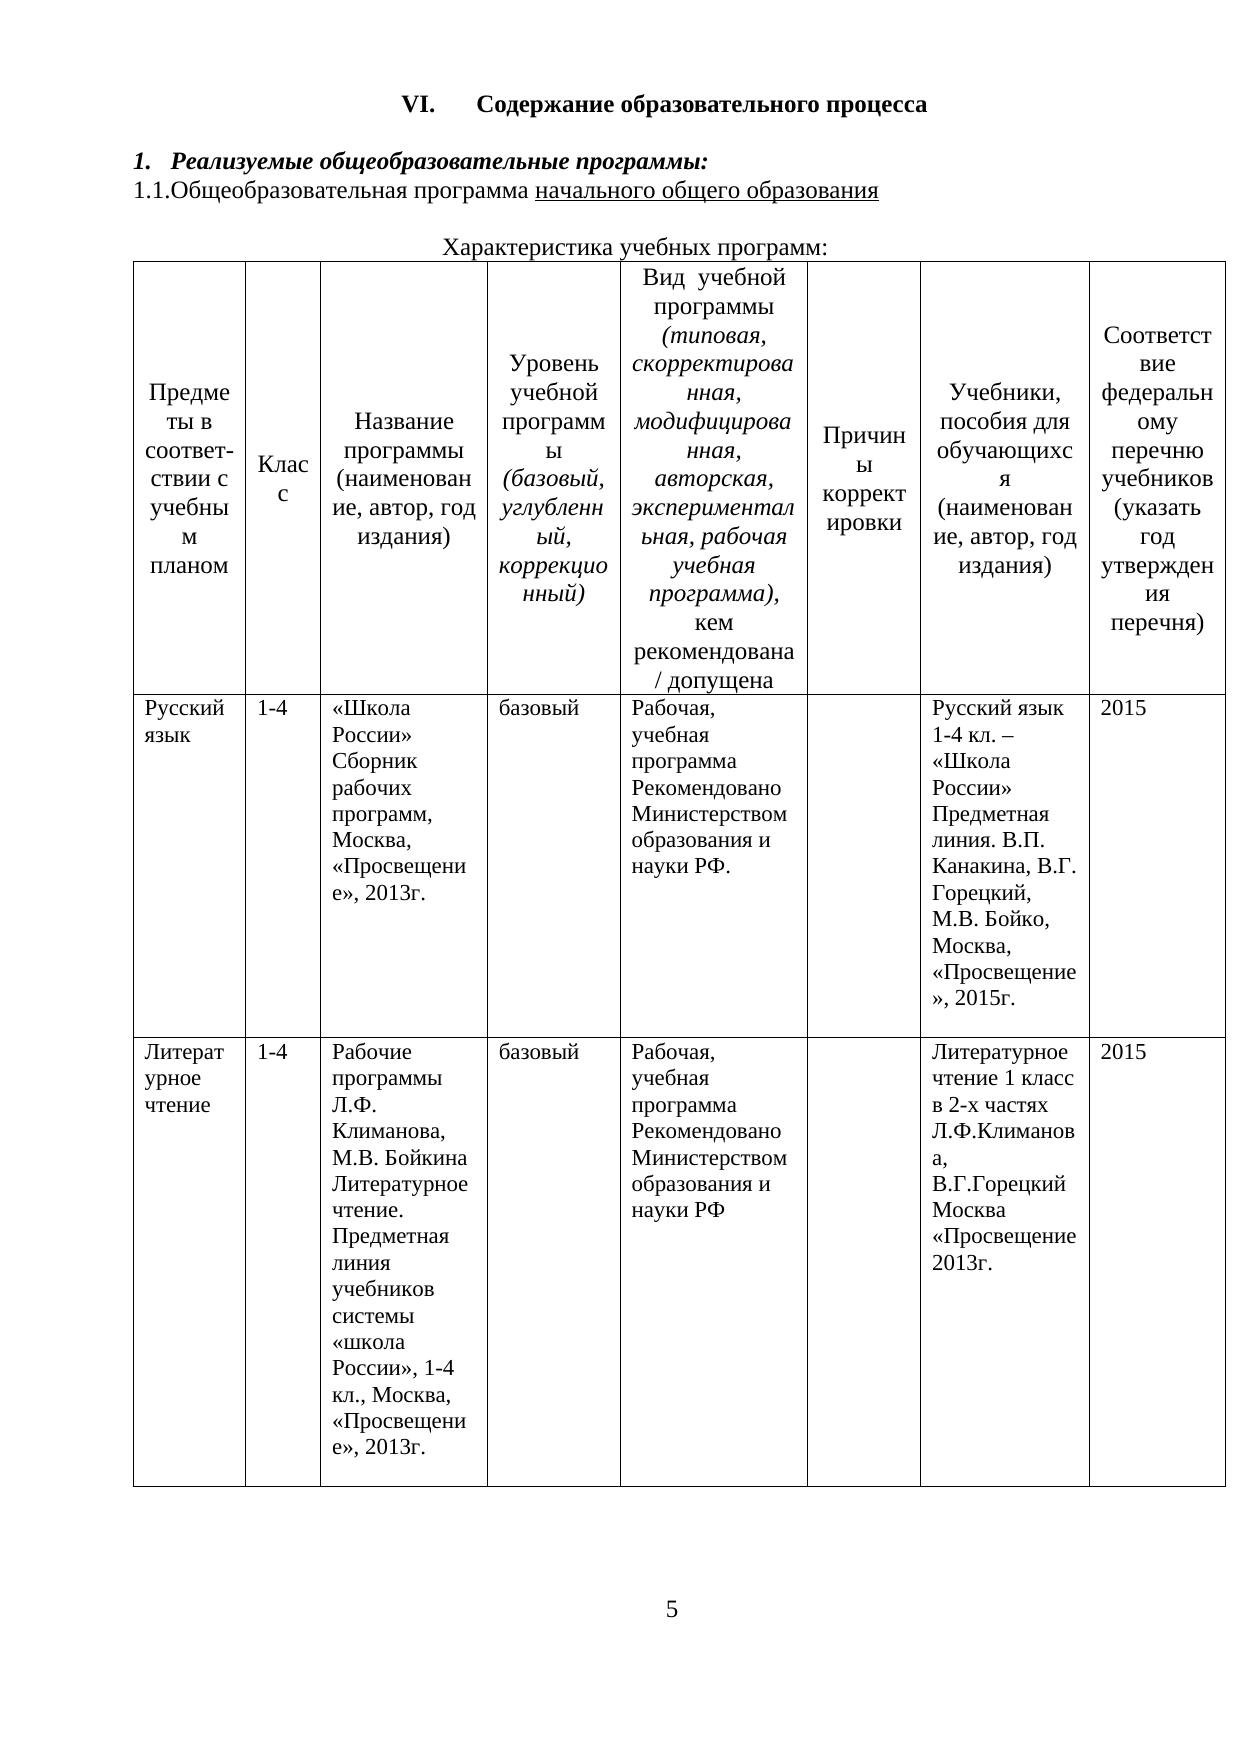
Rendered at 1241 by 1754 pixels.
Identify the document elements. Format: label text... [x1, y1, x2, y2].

subtitle Реализуемые общеобразовательные программы: [133, 146, 1137, 175]
table_cell 1-4 [246, 695, 320, 1037]
table_cell 1-4 [246, 1038, 320, 1486]
subtitle Содержание образовательного процесса [192, 89, 1137, 117]
table_cell Рабочие программы Л.Ф. Климанова, М.В. Бойкина Литературное чтение. Предметная линия учебников системы «школа России», 1-4 кл., Москва, «Просвещение», 2013г. [321, 1038, 487, 1486]
table_header Соответствие федеральному перечню учебников (указать год утверждения перечня) [1090, 262, 1225, 693]
table_header Название программы (наименование, автор, год издания) [321, 262, 487, 693]
table_header Уровень учебной программы (базовый, углубленный, коррекционный) [488, 262, 620, 693]
subtitle 1.1.Общеобразовательная программа начального общего образования [133, 175, 1137, 204]
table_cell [621, 1038, 807, 1486]
table_cell Русский язык 1-4 кл. – «Школа России» Предметная линия. В.П. Канакина, В.Г. Горецкий, М.В. Бойко, Москва, «Просвещение», 2015г. [921, 695, 1089, 1037]
table_cell «Школа России» Сборник рабочих программ, Москва, «Просвещение», 2013г. [321, 695, 487, 1037]
table_cell Литературное чтение [134, 1038, 245, 1486]
text Характеристика учебных программ: [133, 232, 1137, 261]
table_cell 2015 [1090, 1038, 1225, 1486]
table_cell базовый [488, 695, 620, 1037]
table_cell 2015 [1090, 695, 1225, 1037]
table_cell базовый [488, 1038, 620, 1486]
table_cell Литературное чтение 1 класс в 2-х частях Л.Ф.Климанова, В.Г.Горецкий Москва «Просвещение 2013г. [921, 1038, 1089, 1486]
table_cell [808, 695, 920, 1037]
table_header Предметы в соответ-ствии с учебным планом [134, 262, 245, 693]
table_header Класс [246, 262, 320, 693]
table_header Вид учебной программы (типовая, скорректированная, модифицированная, авторская, экспериментальная, рабочая учебная программа), кем рекомендована / допущена [621, 262, 807, 693]
table_cell Рабочая, учебная программа Рекомендовано Министерством образования и науки РФ. [621, 695, 807, 1037]
table_cell [808, 1038, 920, 1486]
table_header Учебники, пособия для обучающихся (наименование, автор, год издания) [921, 262, 1089, 693]
table_cell Русский язык [134, 695, 245, 1037]
table_header Причины корректировки [808, 262, 920, 693]
